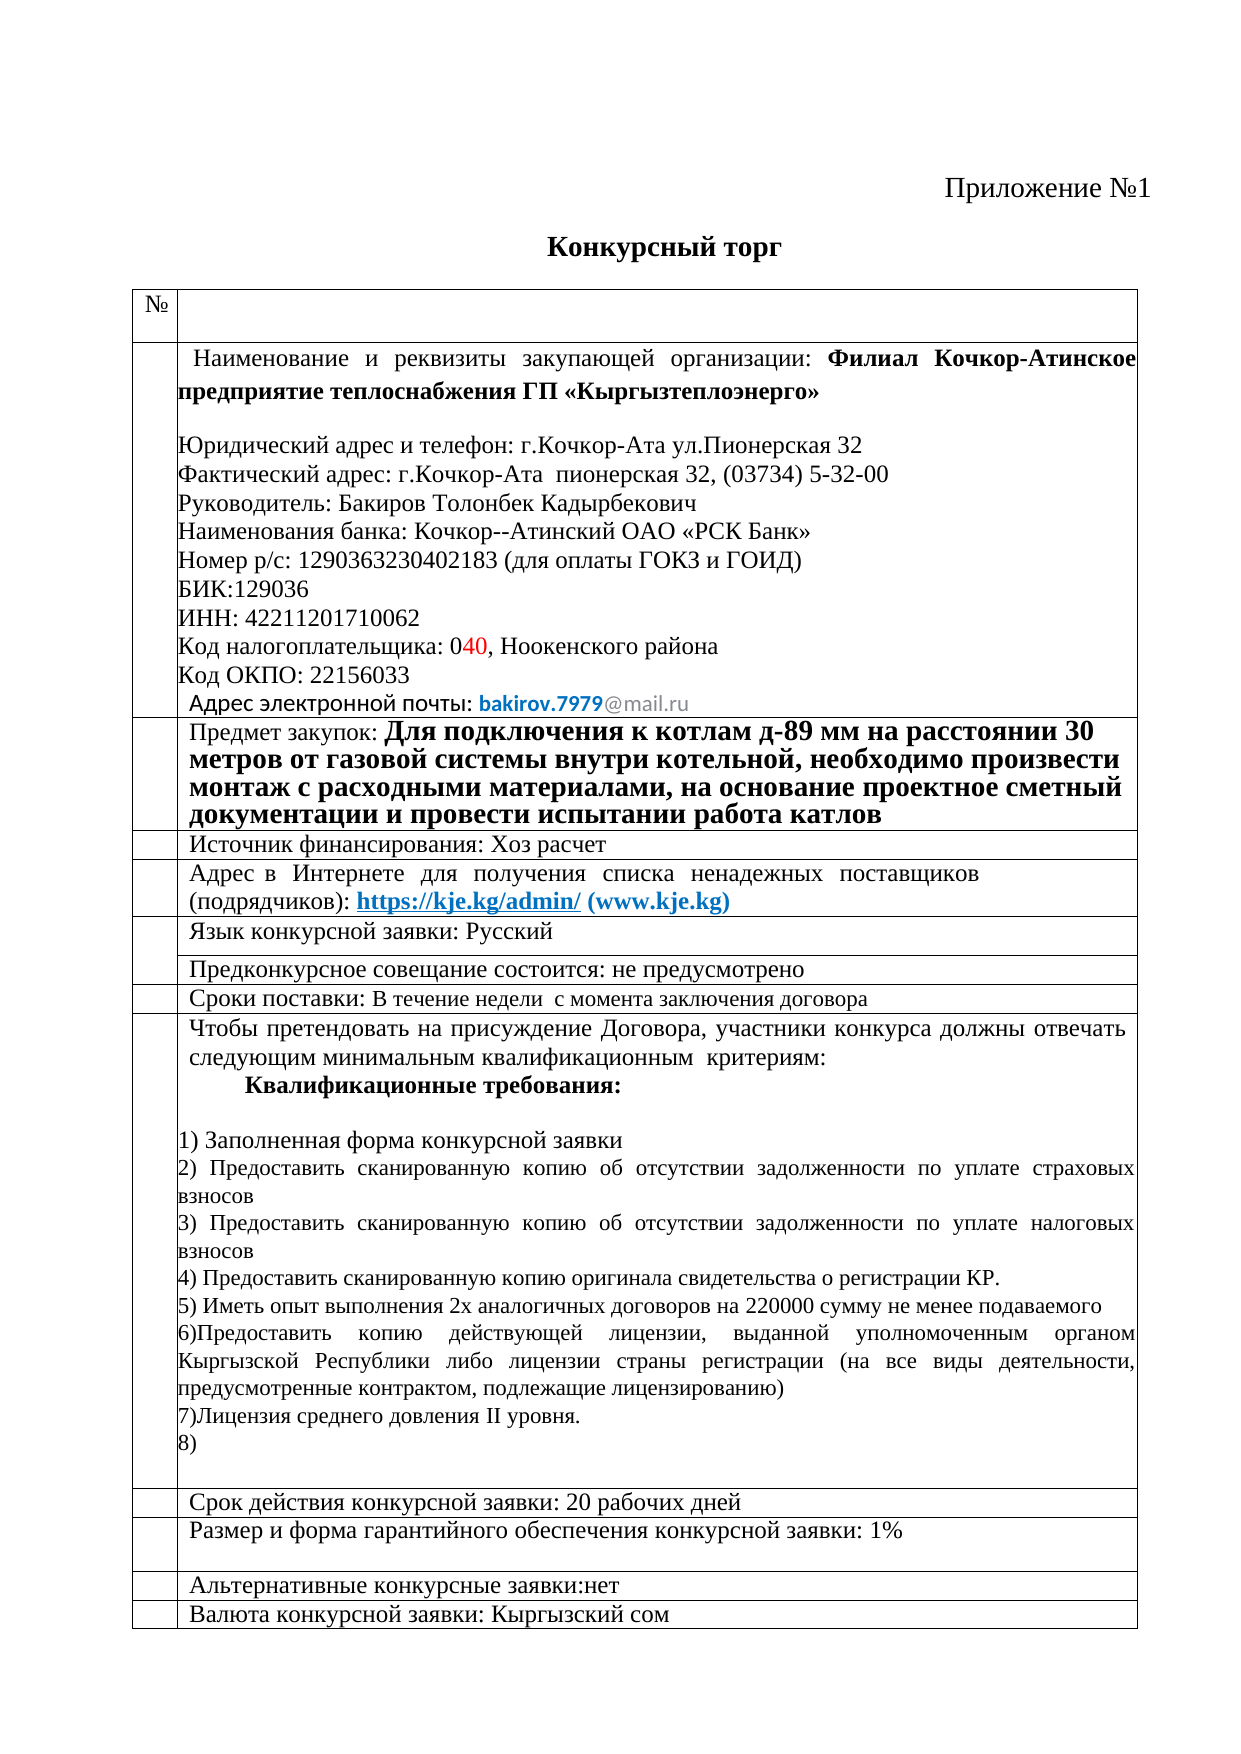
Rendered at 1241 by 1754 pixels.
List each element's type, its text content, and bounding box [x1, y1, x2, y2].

table_header № [133, 290, 177, 342]
table_cell Альтернативные конкурсные заявки:нет [178, 1572, 1137, 1600]
table_cell Сроки поставки: В течение недели с момента заключения договора [178, 985, 1137, 1012]
table_cell Адрес в Интернете для получения списка ненадежных поставщиков (подрядчиков): https://kje.kg/admin/ (www.kje.kg) [178, 860, 1137, 916]
table_cell Предмет закупок: Для подключения к котлам д-89 мм на расстоянии 30 метров от газовой системы внутри котельной, необходимо произвести монтаж с расходными материалами, на основание проектное сметный документации и провести испытании работа катлов [178, 718, 1137, 829]
table_cell [133, 1518, 177, 1571]
table_cell [133, 1014, 177, 1488]
table_cell [133, 718, 177, 829]
table_cell [133, 985, 177, 1012]
table_cell Валюта конкурсной заявки: Кыргызский сом [178, 1601, 1137, 1628]
table_cell [133, 343, 177, 717]
table_cell Срок действия конкурсной заявки: 20 рабочих дней [178, 1489, 1137, 1517]
text Конкурсный торг [177, 229, 1152, 263]
table_cell Предконкурсное совещание состоится: не предусмотрено [178, 956, 1137, 984]
table_cell Чтобы претендовать на присуждение Договора, участники конкурса должны отвечать следующим минимальным квалификационным критериям: Квалификационные требования: 1) Заполненная форма конкурсной заявки 2) Предоставить сканированную копию об отсутствии задолженности по уплате страховых взносов 3) Предоставить сканированную копию об отсутствии задолженности по уплате налоговых взносов 4) Предоставить сканированную копию оригинала свидетельства о регистрации КР. 5) Иметь опыт выполнения 2х аналогичных договоров на 220000 сумму не менее подаваемого 6)Предоставить копию действующей лицензии, выданной уполномоченным органом Кыргызской Республики либо лицензии страны регистрации (на все виды деятельности, предусмотренные контрактом, подлежащие лицензированию) 7)Лицензия среднего довления II уровня. 8) [178, 1014, 1137, 1488]
table_cell Язык конкурсной заявки: Русский [178, 917, 1137, 955]
text Приложение №1 [177, 170, 1152, 203]
table_cell [133, 860, 177, 916]
table_cell [133, 1489, 177, 1517]
table_cell Наименование и реквизиты закупающей организации: Филиал Кочкор-Атинское предприятие теплоснабжения ГП «Кыргызтеплоэнерго» Юридический адрес и телефон: г.Кочкор-Ата ул.Пионерская 32 Фактический адрес: г.Кочкор-Ата пионерская 32, (03734) 5-32-00 Руководитель: Бакиров Толонбек Кадырбекович Наименования банка: Кочкор--Атинский ОАО «РСК Банк» Номер р/с: 1290363230402183 (для оплаты ГОКЗ и ГОИД) БИК:129036 ИНН: 42211201710062 Код налогоплательщика: 040, Ноокенского района Код ОКПО: 22156033 Адрес электронной почты: bakirov.7979@mail.ru [178, 343, 1137, 717]
table_cell Источник финансирования: Хоз расчет [178, 831, 1137, 858]
table_cell [133, 917, 177, 984]
table_header [178, 290, 1137, 342]
table_cell [133, 1572, 177, 1600]
table_cell Размер и форма гарантийного обеспечения конкурсной заявки: 1% [178, 1518, 1137, 1571]
table_cell [133, 1601, 177, 1628]
table_cell [133, 831, 177, 858]
